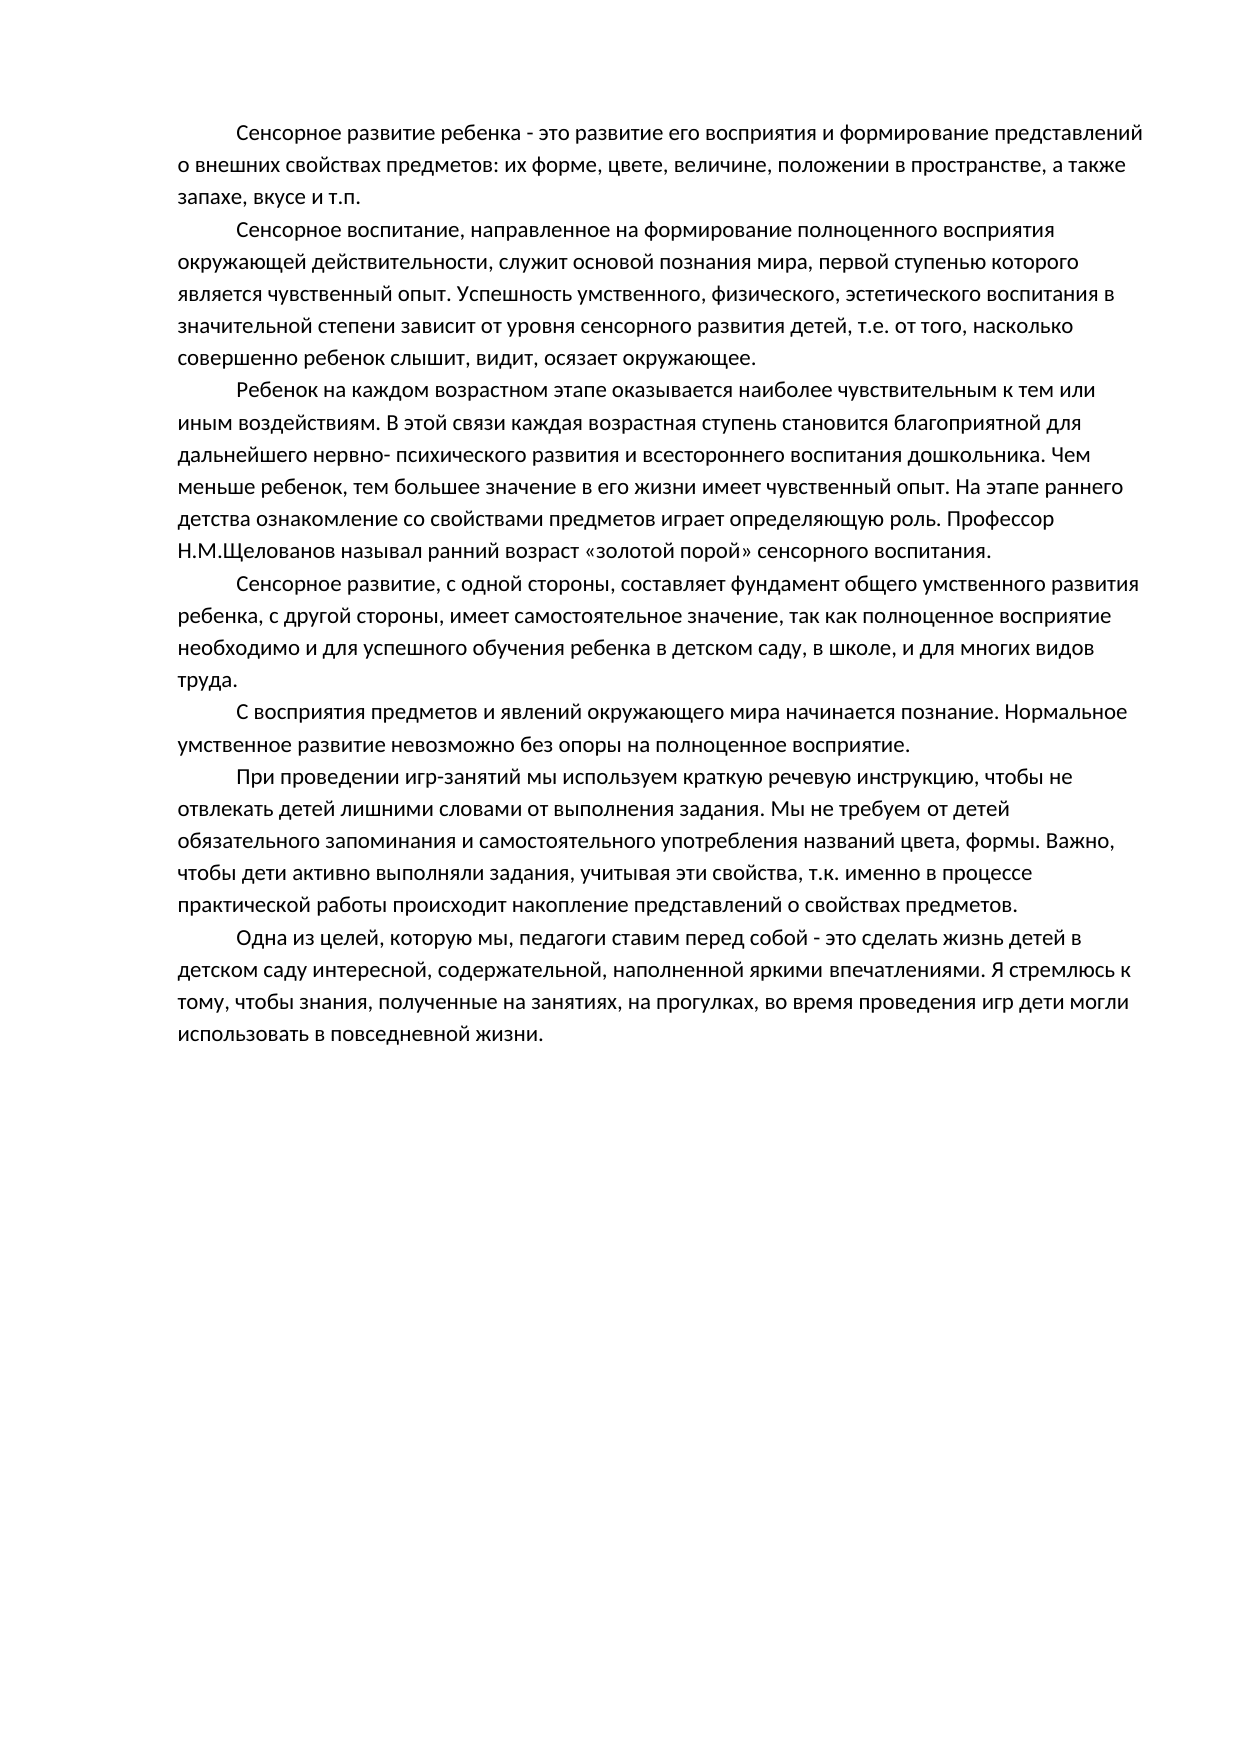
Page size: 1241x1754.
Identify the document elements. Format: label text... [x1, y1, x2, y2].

text Сенсорное развитие, с одной стороны, составляет фундамент общего умственного развития ребенка, с другой стороны, имеет самостоятельное значение, так как полноценное восприятие необходимо и для успешного обучения ребенка в детском саду, в школе, и для многих видов труда. [177, 569, 1152, 693]
text При проведении игр-занятий мы используем краткую речевую инструкцию, чтобы не отвлекать детей лишними словами от выполнения задания. Мы не требуем от детей обязательного запоминания и самостоятельного употребления названий цвета, формы. Важно, чтобы дети активно выполняли задания, учитывая эти свойства, т.к. именно в процессе практической работы происходит накопление представлений о свойствах предметов. [177, 762, 1152, 919]
text Сенсорное развитие ребенка - это развитие его восприятия и формирование представлений о внешних свойствах предметов: их форме, цвете, величине, положении в пространстве, а также запахе, вкусе и т.п. [177, 118, 1152, 211]
text С восприятия предметов и явлений окружающего мира начинается познание. Нормальное умственное развитие невозможно без опоры на полноценное восприятие. [177, 697, 1152, 758]
text Одна из целей, которую мы, педагоги ставим перед собой - это сделать жизнь детей в детском саду интересной, содержательной, наполненной яркими впечатлениями. Я стремлюсь к тому, чтобы знания, полученные на занятиях, на прогулках, во время проведения игр дети могли использовать в повседневной жизни. [177, 923, 1152, 1047]
text Сенсорное воспитание, направленное на формирование полноценного восприятия окружающей действительности, служит основой познания мира, первой ступенью которого является чувственный опыт. Успешность умственного, физического, эстетического воспитания в значительной степени зависит от уровня сенсорного развития детей, т.е. от того, насколько совершенно ребенок слышит, видит, осязает окружающее. [177, 215, 1152, 371]
text Ребенок на каждом возрастном этапе оказывается наиболее чувствительным к тем или иным воздействиям. В этой связи каждая возрастная ступень становится благоприятной для дальнейшего нервно- психического развития и всестороннего воспитания дошкольника. Чем меньше ребенок, тем большее значение в его жизни имеет чувственный опыт. На этапе раннего детства ознакомление со свойствами предметов играет определяющую роль. Профессор Н.М.Щелованов называл ранний возраст «золотой порой» сенсорного воспитания. [177, 376, 1152, 564]
